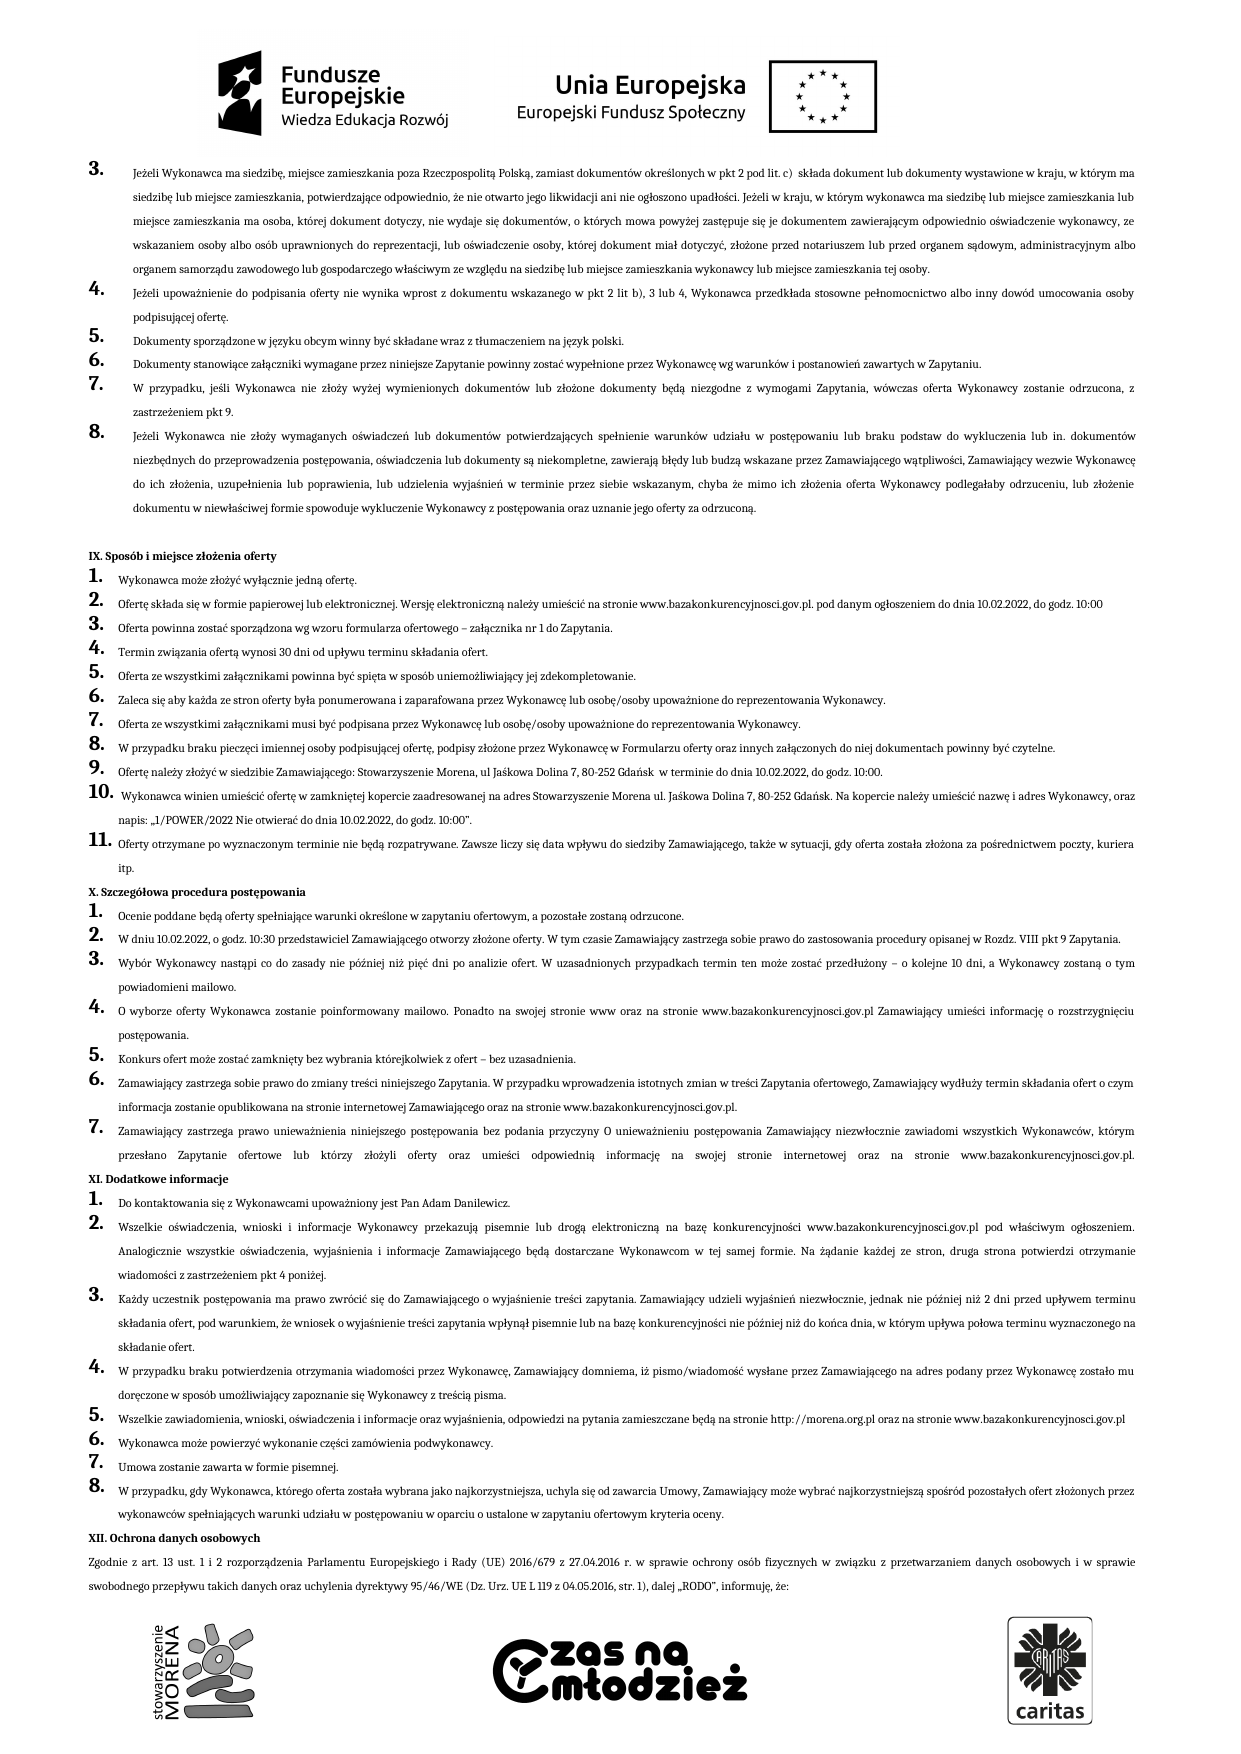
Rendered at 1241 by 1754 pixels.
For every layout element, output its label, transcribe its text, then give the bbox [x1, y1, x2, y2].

list Oferta ze wszystkimi załącznikami musi być podpisana przez Wykonawcę lub osobę/osoby upoważnione do reprezentowania Wykonawcy. [88, 707, 1137, 731]
list Konkurs ofert może zostać zamknięty bez wybrania którejkolwiek z ofert – bez uzasadnienia. [88, 1043, 1137, 1067]
text XII. Ochrona danych osobowych [88, 1522, 1137, 1546]
list Oferta ze wszystkimi załącznikami powinna być spięta w sposób uniemożliwiający jej zdekompletowanie. [88, 659, 1137, 683]
list Zamawiający zastrzega sobie prawo do zmiany treści niniejszego Zapytania. W przypadku wprowadzenia istotnych zmian w treści Zapytania ofertowego, Zamawiający wydłuży termin składania ofert o czym informacja zostanie opublikowana na stronie internetowej Zamawiającego oraz na stronie www.bazakonkurencyjnosci.gov.pl. [88, 1067, 1137, 1115]
list Wykonawca może powierzyć wykonanie części zamówienia podwykonawcy. [88, 1426, 1137, 1450]
list Jeżeli Wykonawca nie złoży wymaganych oświadczeń lub dokumentów potwierdzających spełnienie warunków udziału w postępowaniu lub braku podstaw do wykluczenia lub in. dokumentów niezbędnych do przeprowadzenia postępowania, oświadczenia lub dokumenty są niekompletne, zawierają błędy lub budzą wskazane przez Zamawiającego wątpliwości, Zamawiający wezwie Wykonawcę do ich złożenia, uzupełnienia lub poprawienia, lub udzielenia wyjaśnień w terminie przez siebie wskazanym, chyba że mimo ich złożenia oferta Wykonawcy podlegałaby odrzuceniu, lub złożenie dokumentu w niewłaściwej formie spowoduje wykluczenie Wykonawcy z postępowania oraz uznanie jego oferty za odrzuconą. [88, 420, 1137, 516]
list Zamawiający zastrzega prawo unieważnienia niniejszego postępowania bez podania przyczyny O unieważnieniu postępowania Zamawiający niezwłocznie zawiadomi wszystkich Wykonawców, którym przesłano Zapytanie ofertowe lub którzy złożyli oferty oraz umieści odpowiednią informację na swojej stronie internetowej oraz na stronie www.bazakonkurencyjnosci.gov.pl. [88, 1115, 1137, 1163]
picture [1007, 1616, 1093, 1725]
text X. Szczegółowa procedura postępowania [88, 875, 1137, 899]
list W przypadku, gdy Wykonawca, którego oferta została wybrana jako najkorzystniejsza, uchyla się od zawarcia Umowy, Zamawiający może wybrać najkorzystniejszą spośród pozostałych ofert złożonych przez wykonawców spełniających warunki udziału w postępowaniu w oparciu o ustalone w zapytaniu ofertowym kryteria oceny. [88, 1474, 1137, 1522]
text XI. Dodatkowe informacje [88, 1163, 1137, 1187]
list Wszelkie oświadczenia, wnioski i informacje Wykonawcy przekazują pisemnie lub drogą elektroniczną na bazę konkurencyjności www.bazakonkurencyjnosci.gov.pl pod właściwym ogłoszeniem. Analogicznie wszystkie oświadczenia, wyjaśnienia i informacje Zamawiającego będą dostarczane Wykonawcom w tej samej formie. Na żądanie każdej ze stron, druga strona potwierdzi otrzymanie wiadomości z zastrzeżeniem pkt 4 poniżej. [88, 1211, 1137, 1282]
list Każdy uczestnik postępowania ma prawo zwrócić się do Zamawiającego o wyjaśnienie treści zapytania. Zamawiający udzieli wyjaśnień niezwłocznie, jednak nie później niż 2 dni przed upływem terminu składania ofert, pod warunkiem, że wniosek o wyjaśnienie treści zapytania wpłynął pisemnie lub na bazę konkurencyjności nie później niż do końca dnia, w którym upływa połowa terminu wyznaczonego na składanie ofert. [88, 1282, 1137, 1354]
list Zaleca się aby każda ze stron oferty była ponumerowana i zaparafowana przez Wykonawcę lub osobę/osoby upoważnione do reprezentowania Wykonawcy. [88, 683, 1137, 707]
list Jeżeli upoważnienie do podpisania oferty nie wynika wprost z dokumentu wskazanego w pkt 2 lit b), 3 lub 4, Wykonawca przedkłada stosowne pełnomocnictwo albo inny dowód umocowania osoby podpisującej ofertę. [88, 276, 1137, 324]
list Do kontaktowania się z Wykonawcami upoważniony jest Pan Adam Danilewicz. [88, 1187, 1137, 1211]
list Dokumenty stanowiące załączniki wymagane przez niniejsze Zapytanie powinny zostać wypełnione przez Wykonawcę wg warunków i postanowień zawartych w Zapytaniu. [88, 348, 1137, 372]
picture [471, 1618, 769, 1725]
list W przypadku braku pieczęci imiennej osoby podpisującej ofertę, podpisy złożone przez Wykonawcę w Formularzu oferty oraz innych załączonych do niej dokumentach powinny być czytelne. [88, 731, 1137, 755]
list W przypadku, jeśli Wykonawca nie złoży wyżej wymienionych dokumentów lub złożone dokumenty będą niezgodne z wymogami Zapytania, wówczas oferta Wykonawcy zostanie odrzucona, z zastrzeżeniem pkt 9. [88, 372, 1137, 420]
list Ofertę składa się w formie papierowej lub elektronicznej. Wersję elektroniczną należy umieścić na stronie www.bazakonkurencyjnosci.gov.pl. pod danym ogłoszeniem do dnia 10.02.2022, do godz. 10:00 [88, 588, 1137, 612]
text IX. Sposób i miejsce złożenia oferty [88, 540, 1137, 564]
list Ocenie poddane będą oferty spełniające warunki określone w zapytaniu ofertowym, a pozostałe zostaną odrzucone. [88, 899, 1137, 923]
list Dokumenty sporządzone w języku obcym winny być składane wraz z tłumaczeniem na język polski. [88, 324, 1137, 348]
list Termin związania ofertą wynosi 30 dni od upływu terminu składania ofert. [88, 636, 1137, 659]
picture [494, 36, 901, 157]
list Jeżeli Wykonawca ma siedzibę, miejsce zamieszkania poza Rzeczpospolitą Polską, zamiast dokumentów określonych w pkt 2 pod lit. c) składa dokument lub dokumenty wystawione w kraju, w którym ma siedzibę lub miejsce zamieszkania, potwierdzające odpowiednio, że nie otwarto jego likwidacji ani nie ogłoszono upadłości. Jeżeli w kraju, w którym wykonawca ma siedzibę lub miejsce zamieszkania lub miejsce zamieszkania ma osoba, której dokument dotyczy, nie wydaje się dokumentów, o których mowa powyżej zastępuje się je dokumentem zawierającym odpowiednio oświadczenie wykonawcy, ze wskazaniem osoby albo osób uprawnionych do reprezentacji, lub oświadczenie osoby, której dokument miał dotyczyć, złożone przed notariuszem lub przed organem sądowym, administracyjnym albo organem samorządu zawodowego lub gospodarczego właściwym ze względu na siedzibę lub miejsce zamieszkania wykonawcy lub miejsce zamieszkania tej osoby. [88, 156, 1137, 276]
list Umowa zostanie zawarta w formie pisemnej. [88, 1450, 1137, 1474]
list W przypadku braku potwierdzenia otrzymania wiadomości przez Wykonawcę, Zamawiający domniema, iż pismo/wiadomość wysłane przez Zamawiającego na adres podany przez Wykonawcę zostało mu doręczone w sposób umożliwiający zapoznanie się Wykonawcy z treścią pisma. [88, 1354, 1137, 1402]
list Wykonawca może złożyć wyłącznie jedną ofertę. [88, 564, 1137, 588]
list O wyborze oferty Wykonawca zostanie poinformowany mailowo. Ponadto na swojej stronie www oraz na stronie www.bazakonkurencyjnosci.gov.pl Zamawiający umieści informację o rozstrzygnięciu postępowania. [88, 995, 1137, 1043]
list Wykonawca winien umieścić ofertę w zamkniętej kopercie zaadresowanej na adres Stowarzyszenie Morena ul. Jaśkowa Dolina 7, 80-252 Gdańsk. Na kopercie należy umieścić nazwę i adres Wykonawcy, oraz napis: „1/POWER/2022 Nie otwierać do dnia 10.02.2022, do godz. 10:00”. [88, 779, 1137, 827]
list Wybór Wykonawcy nastąpi co do zasady nie później niż pięć dni po analizie ofert. W uzasadnionych przypadkach termin ten może zostać przedłużony – o kolejne 10 dni, a Wykonawcy zostaną o tym powiadomieni mailowo. [88, 947, 1137, 995]
list Oferta powinna zostać sporządzona wg wzoru formularza ofertowego – załącznika nr 1 do Zapytania. [88, 612, 1137, 636]
list Wszelkie zawiadomienia, wnioski, oświadczenia i informacje oraz wyjaśnienia, odpowiedzi na pytania zamieszczane będą na stronie http://morena.org.pl oraz na stronie www.bazakonkurencyjnosci.gov.pl [88, 1402, 1137, 1426]
list Oferty otrzymane po wyznaczonym terminie nie będą rozpatrywane. Zawsze liczy się data wpływu do siedziby Zamawiającego, także w sytuacji, gdy oferta została złożona za pośrednictwem poczty, kuriera itp. [88, 827, 1137, 875]
picture [147, 1618, 261, 1725]
picture [197, 29, 469, 157]
list Ofertę należy złożyć w siedzibie Zamawiającego: Stowarzyszenie Morena, ul Jaśkowa Dolina 7, 80-252 Gdańsk w terminie do dnia 10.02.2022, do godz. 10:00. [88, 755, 1137, 779]
list W dniu 10.02.2022, o godz. 10:30 przedstawiciel Zamawiającego otworzy złożone oferty. W tym czasie Zamawiający zastrzega sobie prawo do zastosowania procedury opisanej w Rozdz. VIII pkt 9 Zapytania. [88, 923, 1137, 947]
text Zgodnie z art. 13 ust. 1 i 2 rozporządzenia Parlamentu Europejskiego i Rady (UE) 2016/679 z 27.04.2016 r. w sprawie ochrony osób fizycznych w związku z przetwarzaniem danych osobowych i w sprawie swobodnego przepływu takich danych oraz uchylenia dyrektywy 95/46/WE (Dz. Urz. UE L 119 z 04.05.2016, str. 1), dalej „RODO”, informuję, że: [88, 1546, 1137, 1594]
